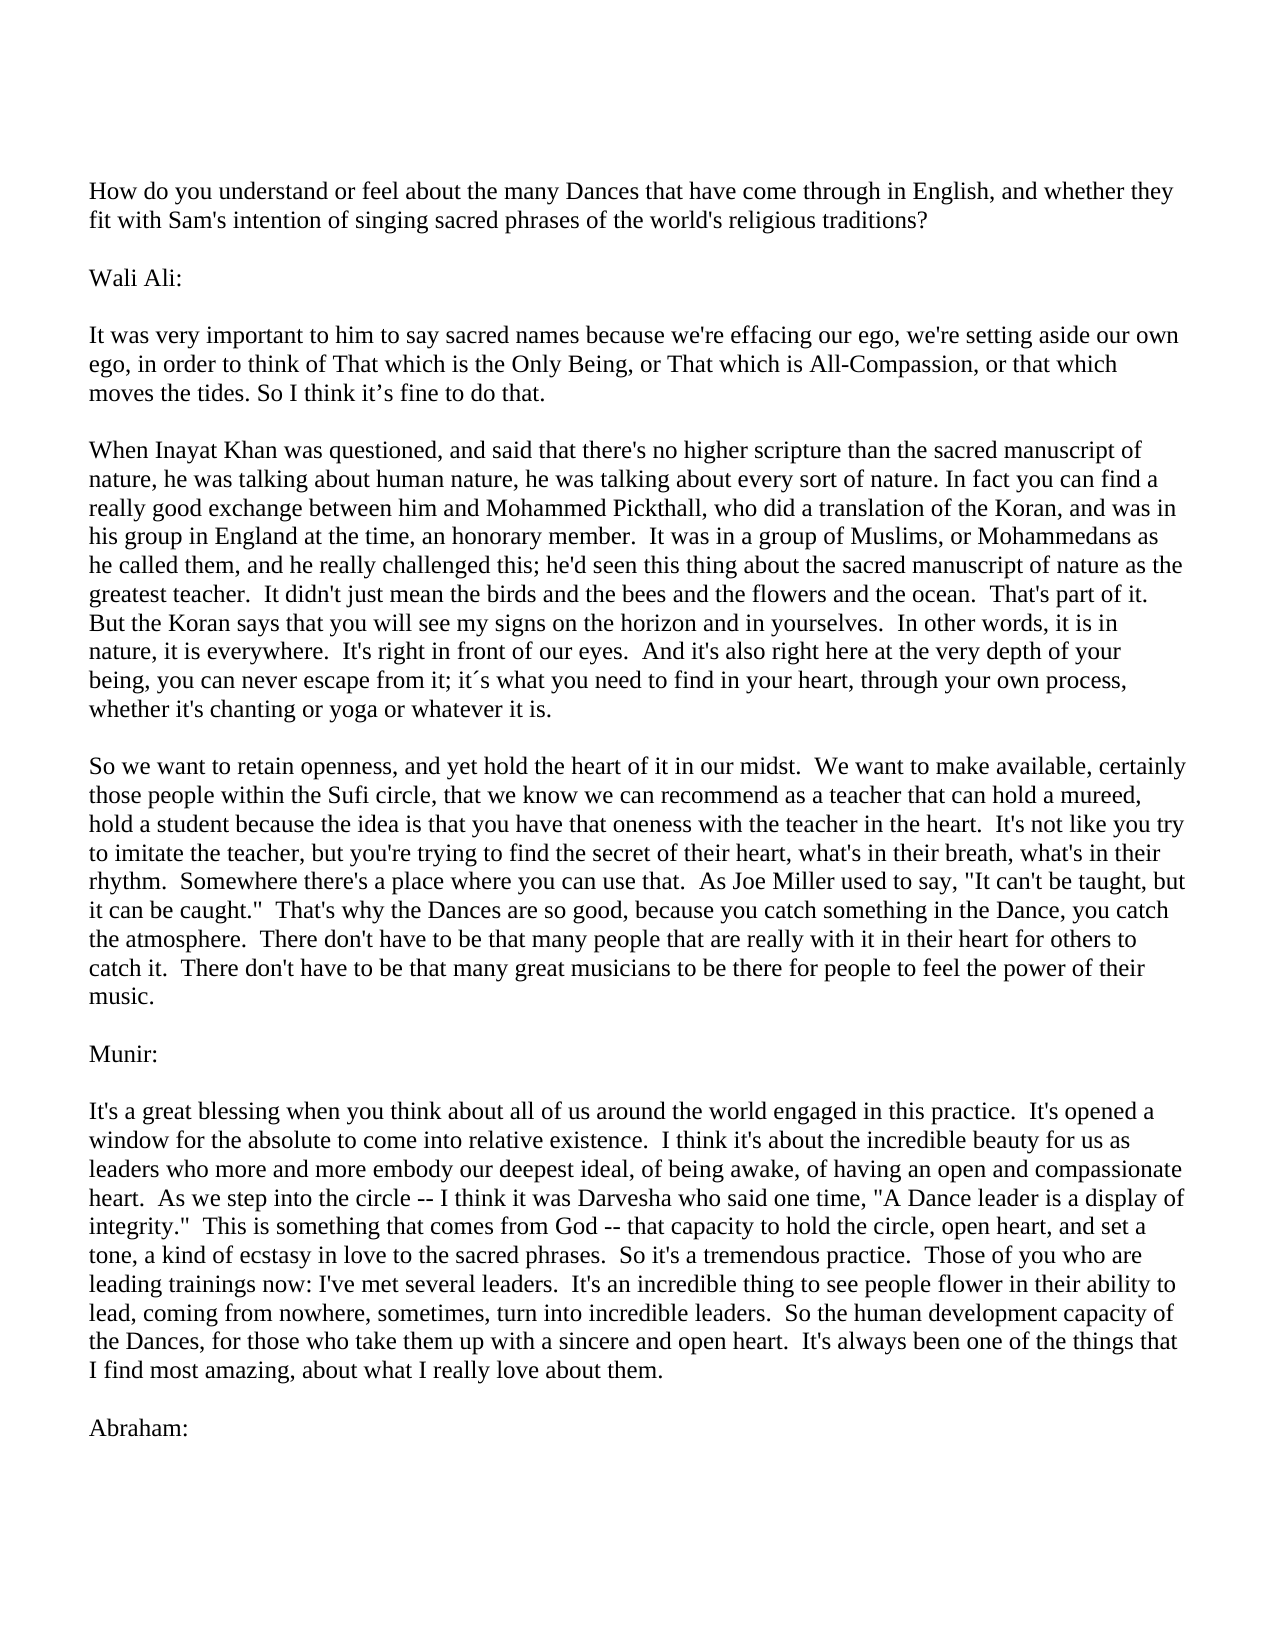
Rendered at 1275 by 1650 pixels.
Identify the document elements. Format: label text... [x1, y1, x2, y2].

text It's a great blessing when you think about all of us around the world engaged in this practice. It's opened a window for the absolute to come into relative existence. I think it's about the incredible beauty for us as leaders who more and more embody our deepest ideal, of being awake, of having an open and compassionate heart. As we step into the circle -- I think it was Darvesha who said one time, "A Dance leader is a display of integrity." This is something that comes from God -- that capacity to hold the circle, open heart, and set a tone, a kind of ecstasy in love to the sacred phrases. So it's a tremendous practice. Those of you who are leading trainings now: I've met several leaders. It's an incredible thing to see people flower in their ability to lead, coming from nowhere, sometimes, turn into incredible leaders. So the human development capacity of the Dances, for those who take them up with a sincere and open heart. It's always been one of the things that I find most amazing, about what I really love about them. [89, 1096, 1186, 1384]
text It was very important to him to say sacred names because we're effacing our ego, we're setting aside our own ego, in order to think of That which is the Only Being, or That which is All-Compassion, or that which moves the tides. So I think it’s fine to do that. [89, 320, 1186, 406]
text Wali Ali: [89, 263, 1186, 291]
text How do you understand or feel about the many Dances that have come through in English, and whether they fit with Sam's intention of singing sacred phrases of the world's religious traditions? [89, 176, 1186, 234]
text Abraham: [89, 1413, 1186, 1441]
text When Inayat Khan was questioned, and said that there's no higher scripture than the sacred manuscript of nature, he was talking about human nature, he was talking about every sort of nature. In fact you can find a really good exchange between him and Mohammed Pickthall, who did a translation of the Koran, and was in his group in England at the time, an honorary member. It was in a group of Muslims, or Mohammedans as he called them, and he really challenged this; he'd seen this thing about the sacred manuscript of nature as the greatest teacher. It didn't just mean the birds and the bees and the flowers and the ocean. That's part of it. But the Koran says that you will see my signs on the horizon and in yourselves. In other words, it is in nature, it is everywhere. It's right in front of our eyes. And it's also right here at the very depth of your being, you can never escape from it; it´s what you need to find in your heart, through your own process, whether it's chanting or yoga or whatever it is. [89, 435, 1186, 723]
text Munir: [89, 1039, 1186, 1068]
text So we want to retain openness, and yet hold the heart of it in our midst. We want to make available, certainly those people within the Sufi circle, that we know we can recommend as a teacher that can hold a mureed, hold a student because the idea is that you have that oneness with the teacher in the heart. It's not like you try to imitate the teacher, but you're trying to find the secret of their heart, what's in their breath, what's in their rhythm. Somewhere there's a place where you can use that. As Joe Miller used to say, "It can't be taught, but it can be caught." That's why the Dances are so good, because you catch something in the Dance, you catch the atmosphere. There don't have to be that many people that are really with it in their heart for others to catch it. There don't have to be that many great musicians to be there for people to feel the power of their music. [89, 751, 1186, 1010]
